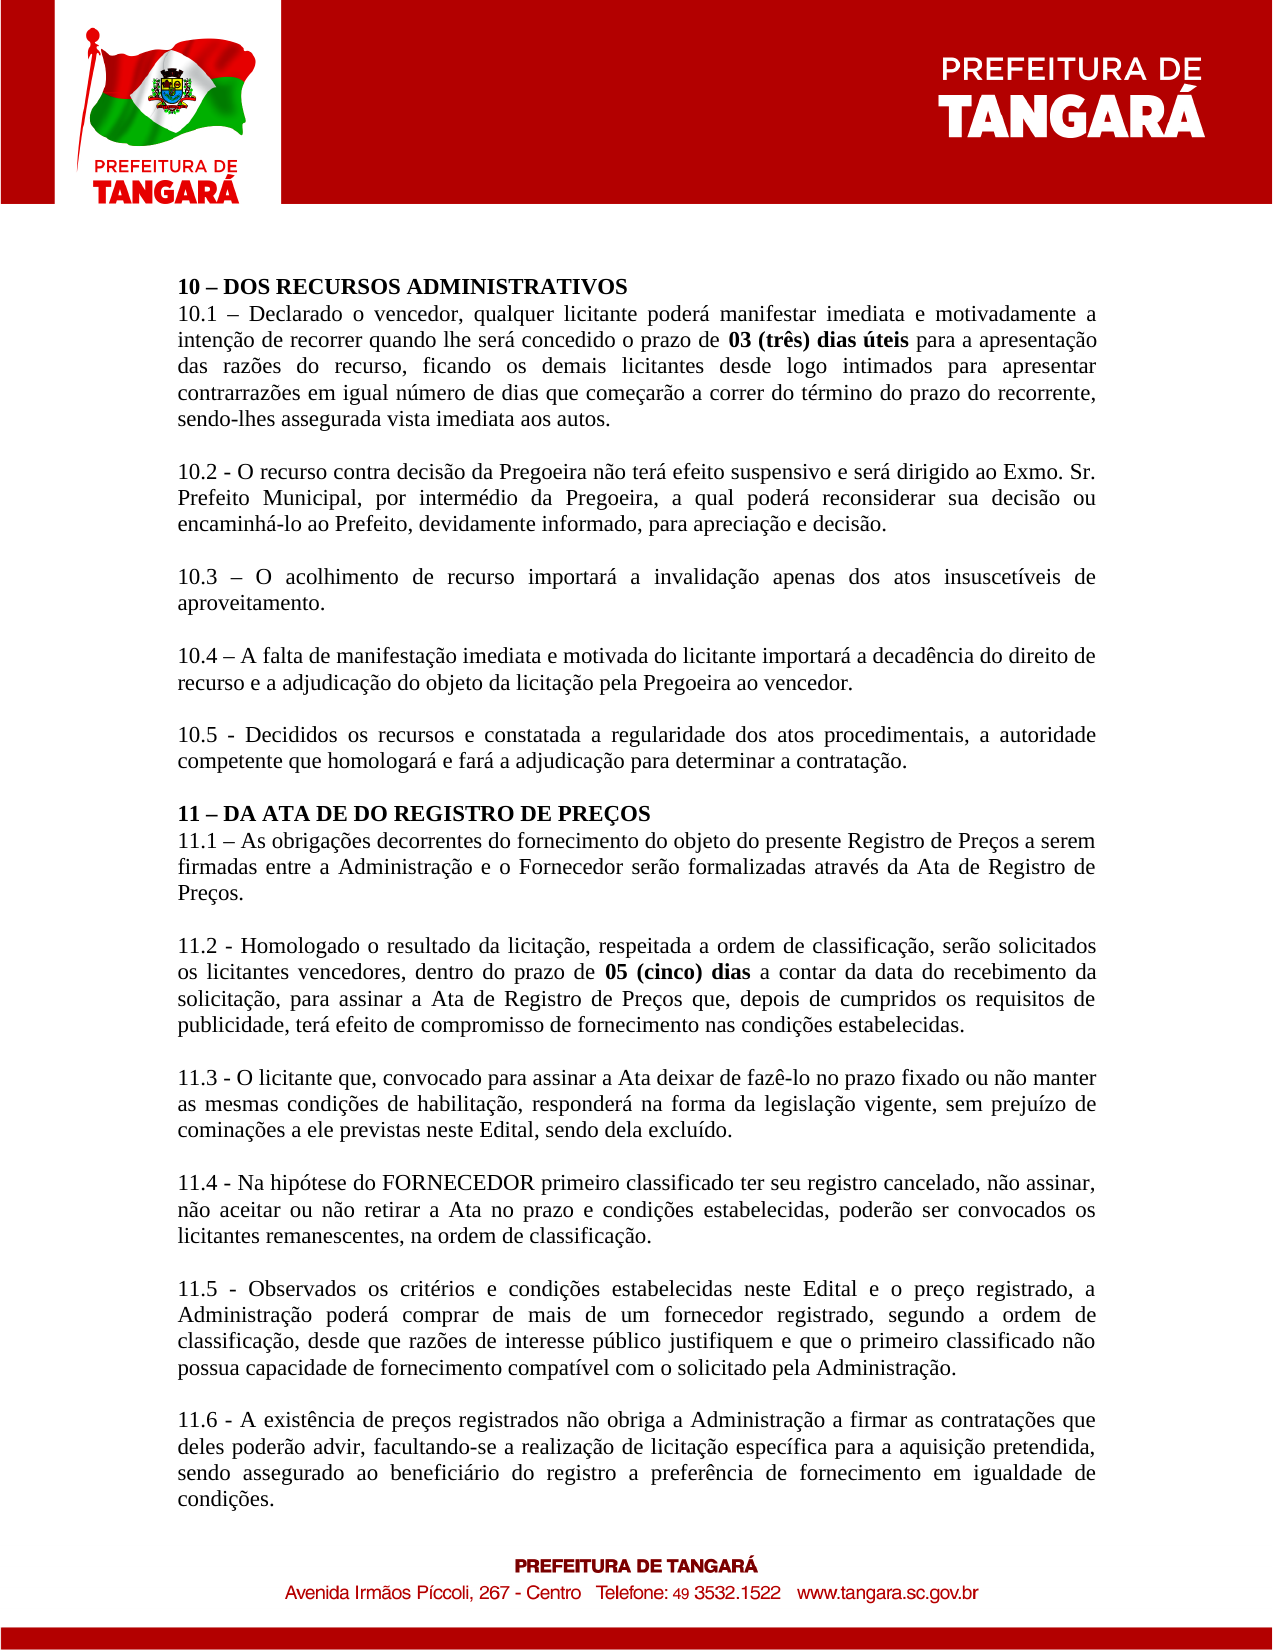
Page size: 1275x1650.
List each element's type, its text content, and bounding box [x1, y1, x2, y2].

text 11.5 - Observados os critérios e condições estabelecidas neste Edital e o preço registrado, a Administração poderá comprar de mais de um fornecedor registrado, segundo a ordem de classificação, desde que razões de interesse público justifiquem e que o primeiro classificado não possua capacidade de fornecimento compatível com o solicitado pela Administração. [177, 1275, 1098, 1380]
text 11.4 - Na hipótese do FORNECEDOR primeiro classificado ter seu registro cancelado, não assinar, não aceitar ou não retirar a Ata no prazo e condições estabelecidas, poderão ser convocados os licitantes remanescentes, na ordem de classificação. [177, 1169, 1098, 1248]
text 11.6 - A existência de preços registrados não obriga a Administração a firmar as contratações que deles poderão advir, facultando-se a realização de licitação específica para a aquisição pretendida, sendo assegurado ao beneficiário do registro a preferência de fornecimento em igualdade de condições. [177, 1406, 1098, 1512]
text 11.2 - Homologado o resultado da licitação, respeitada a ordem de classificação, serão solicitados os licitantes vencedores, dentro do prazo de 05 (cinco) dias a contar da data do recebimento da solicitação, para assinar a Ata de Registro de Preços que, depois de cumpridos os requisitos de publicidade, terá efeito de compromisso de fornecimento nas condições estabelecidas. [177, 932, 1098, 1037]
text 10.3 – O acolhimento de recurso importará a invalidação apenas dos atos insuscetíveis de aproveitamento. [177, 563, 1098, 616]
text 10.2 - O recurso contra decisão da Pregoeira não terá efeito suspensivo e será dirigido ao Exmo. Sr. Prefeito Municipal, por intermédio da Pregoeira, a qual poderá reconsiderar sua decisão ou encaminhá-lo ao Prefeito, devidamente informado, para apreciação e decisão. [177, 458, 1098, 537]
text 10.1 – Declarado o vencedor, qualquer licitante poderá manifestar imediata e motivadamente a intenção de recorrer quando lhe será concedido o prazo de 03 (três) dias úteis para a apresentação das razões do recurso, ficando os demais licitantes desde logo intimados para apresentar contrarrazões em igual número de dias que começarão a correr do término do prazo do recorrente, sendo-lhes assegurada vista imediata aos autos. [177, 299, 1098, 431]
text 11.1 – As obrigações decorrentes do fornecimento do objeto do presente Registro de Preços a serem firmadas entre a Administração e o Fornecedor serão formalizadas através da Ata de Registro de Preços. [177, 827, 1098, 906]
text 11.3 - O licitante que, convocado para assinar a Ata deixar de fazê-lo no prazo fixado ou não manter as mesmas condições de habilitação, responderá na forma da legislação vigente, sem prejuízo de cominações a ele previstas neste Edital, sendo dela excluído. [177, 1064, 1098, 1143]
text 10 – DOS RECURSOS ADMINISTRATIVOS [177, 273, 1098, 299]
text 11 – DA ATA DE DO REGISTRO DE PREÇOS [177, 800, 1098, 827]
text 10.5 - Decididos os recursos e constatada a regularidade dos atos procedimentais, a autoridade competente que homologará e fará a adjudicação para determinar a contratação. [177, 721, 1098, 774]
text 10.4 – A falta de manifestação imediata e motivada do licitante importará a decadência do direito de recurso e a adjudicação do objeto da licitação pela Pregoeira ao vencedor. [177, 642, 1098, 695]
picture [0, 0, 1273, 204]
picture [0, 1525, 1273, 1650]
